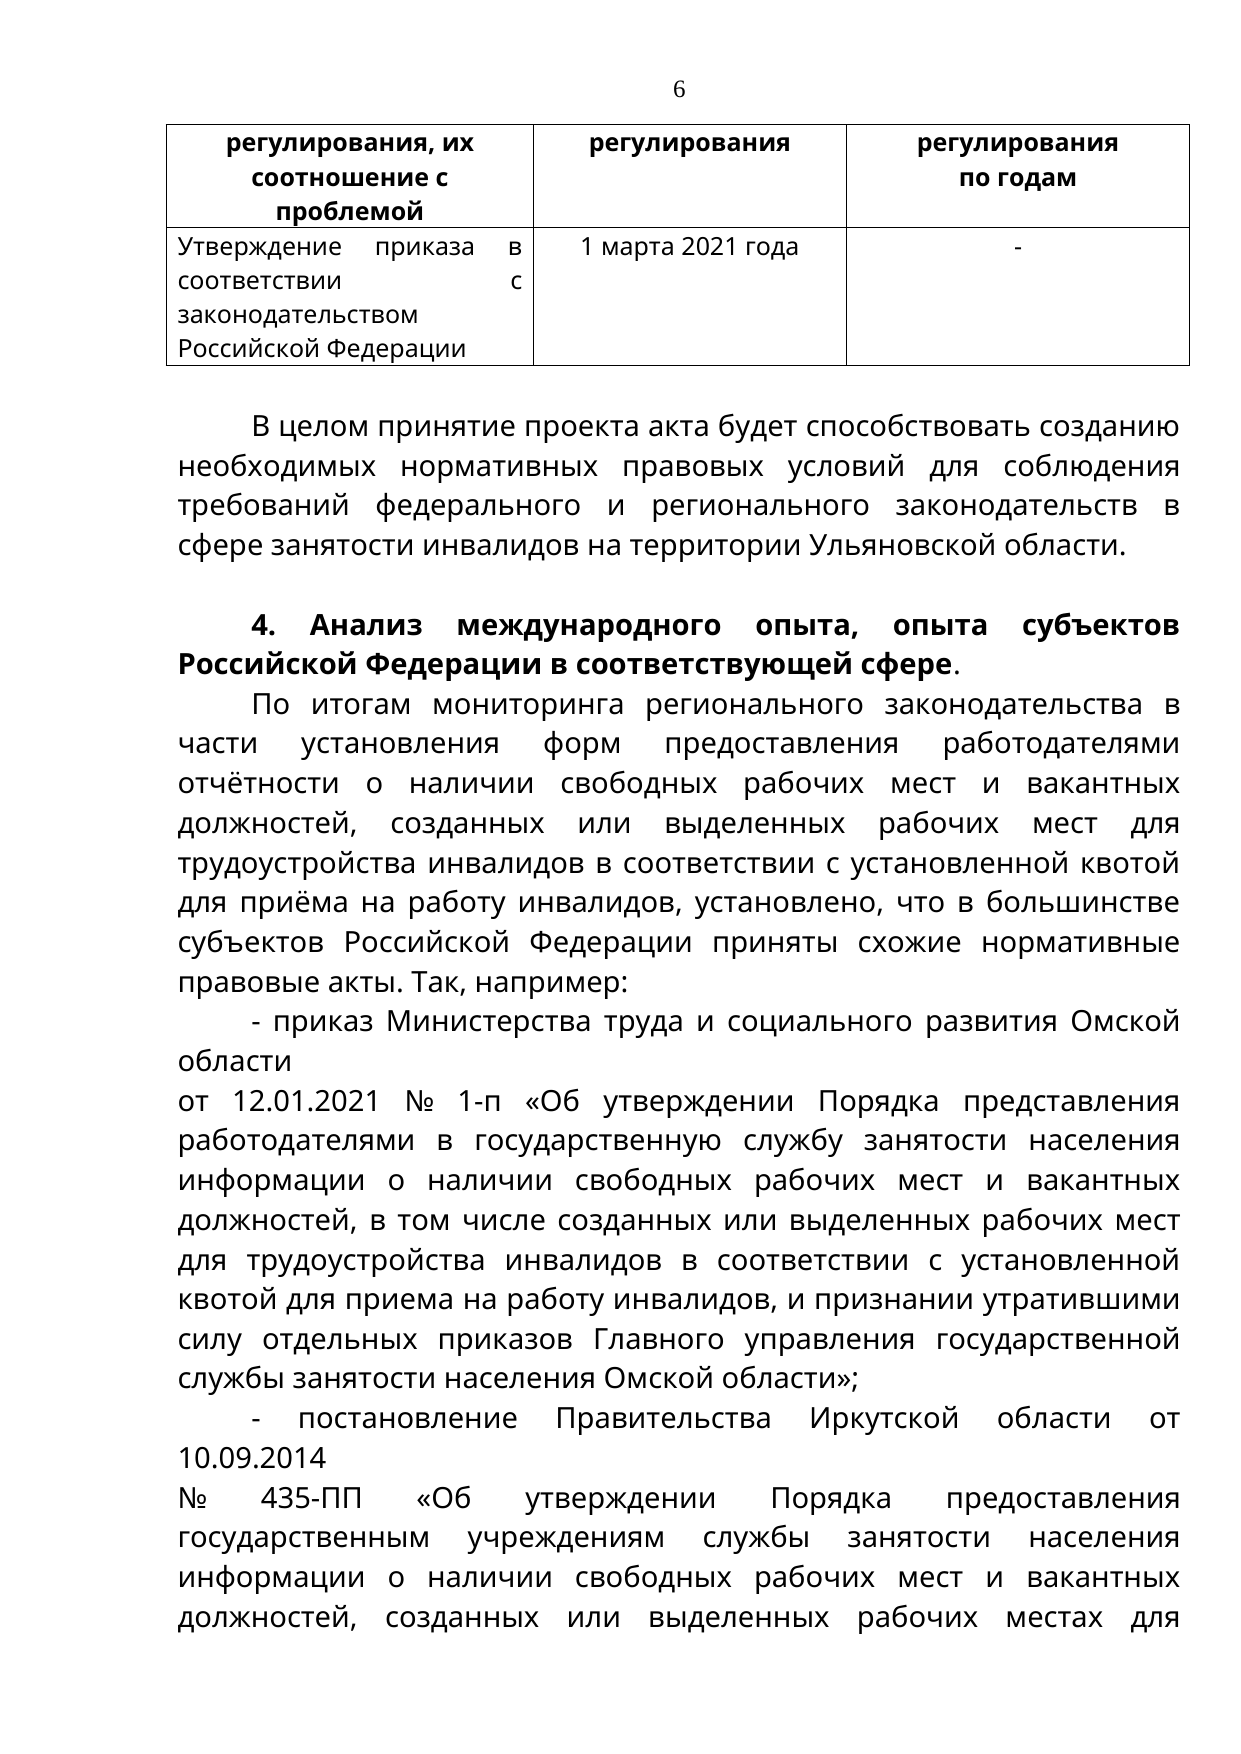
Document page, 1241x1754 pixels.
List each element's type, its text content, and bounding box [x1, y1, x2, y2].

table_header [534, 125, 846, 227]
table_cell - [847, 228, 1189, 364]
table_cell 1 марта 2021 года [534, 228, 846, 364]
table_cell Утверждение приказа в соответствии с законодательством Российской Федерации [167, 228, 533, 364]
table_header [847, 125, 1189, 227]
text 4. Анализ международного опыта, опыта субъектов Российской Федерации в соответствующей сфере. [177, 604, 1181, 683]
text В целом принятие проекта акта будет способствовать созданию необходимых нормативных правовых условий для соблюдения требований федерального и регионального законодательств в сфере занятости инвалидов на территории Ульяновской области. [177, 405, 1181, 564]
text - приказ Министерства труда и социального развития Омской области от 12.01.2021 № 1-п «Об утверждении Порядка представления работодателями в государственную службу занятости населения информации о наличии свободных рабочих мест и вакантных должностей, в том числе созданных или выделенных рабочих мест для трудоустройства инвалидов в соответствии с установленной квотой для приема на работу инвалидов, и признании утратившими силу отдельных приказов Главного управления государственной службы занятости населения Омской области»; [177, 1001, 1181, 1397]
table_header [167, 125, 533, 227]
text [177, 1397, 1181, 1636]
text По итогам мониторинга регионального законодательства в части установления форм предоставления работодателями отчётности о наличии свободных рабочих мест и вакантных должностей, созданных или выделенных рабочих мест для трудоустройства инвалидов в соответствии с установленной квотой для приёма на работу инвалидов, установлено, что в большинстве субъектов Российской Федерации приняты схожие нормативные правовые акты. Так, например: [177, 683, 1181, 1001]
